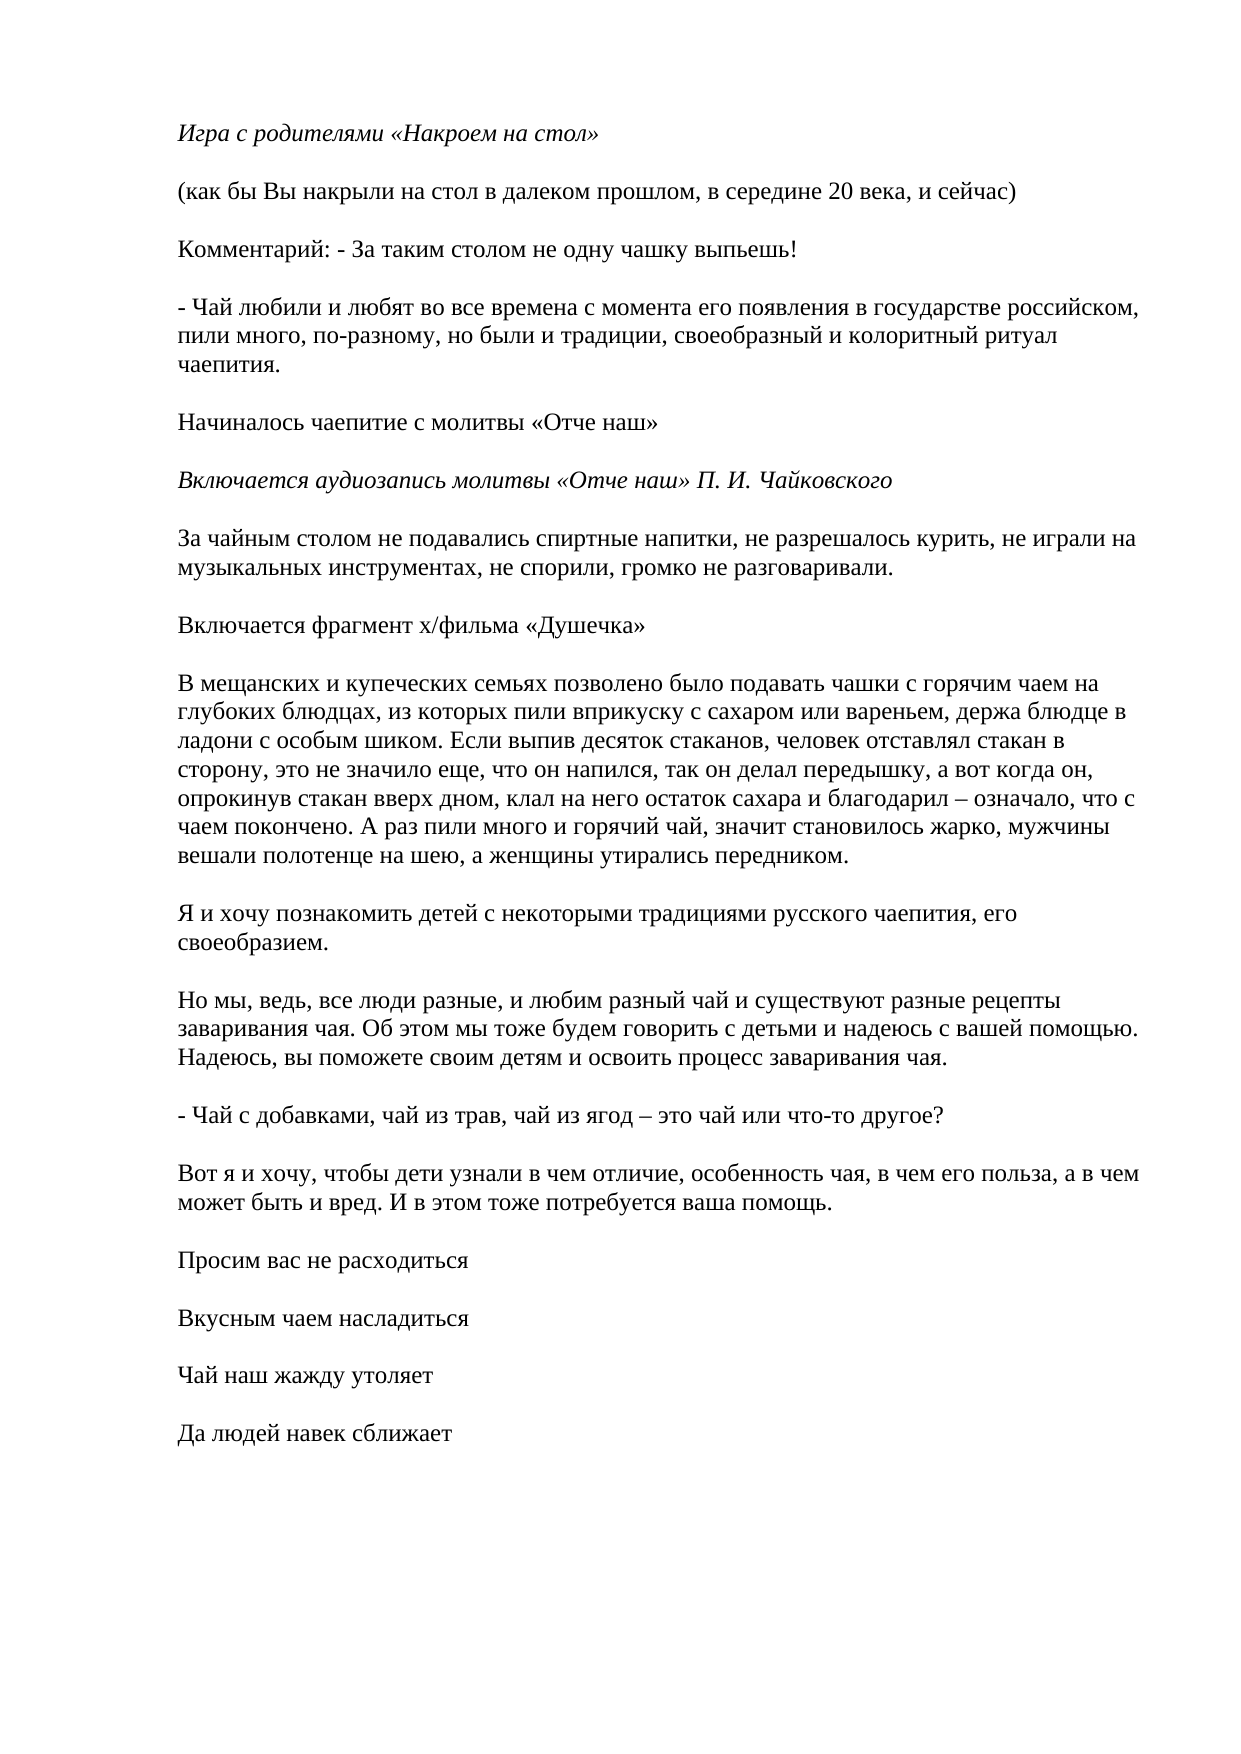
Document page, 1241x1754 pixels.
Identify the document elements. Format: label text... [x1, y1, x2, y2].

text Просим вас не расходиться [177, 1245, 1152, 1273]
text Включается аудиозапись молитвы «Отче наш» П. И. Чайковского [177, 465, 1152, 494]
text Включается фрагмент х/фильма «Душечка» [177, 610, 1152, 638]
text (как бы Вы накрыли на стол в далеком прошлом, в середине 20 века, и сейчас) [177, 176, 1152, 205]
text Вкусным чаем насладиться [177, 1303, 1152, 1331]
text Да людей навек сближает [177, 1418, 1152, 1447]
text За чайным столом не подавались спиртные напитки, не разрешалось курить, не играли на музыкальных инструментах, не спорили, громко не разговаривали. [177, 523, 1152, 581]
text Но мы, ведь, все люди разные, и любим разный чай и существуют разные рецепты заваривания чая. Об этом мы тоже будем говорить с детьми и надеюсь с вашей помощью. Надеюсь, вы поможете своим детям и освоить процесс заваривания чая. [177, 985, 1152, 1071]
text - Чай любили и любят во все времена с момента его появления в государстве российском, пили много, по-разному, но были и традиции, своеобразный и колоритный ритуал чаепития. [177, 292, 1152, 378]
text Я и хочу познакомить детей с некоторыми традициями русского чаепития, его своеобразием. [177, 898, 1152, 956]
text В мещанских и купеческих семьях позволено было подавать чашки с горячим чаем на глубоких блюдцах, из которых пили вприкуску с сахаром или вареньем, держа блюдце в ладони с особым шиком. Если выпив десяток стаканов, человек отставлял стакан в сторону, это не значило еще, что он напился, так он делал передышку, а вот когда он, опрокинув стакан вверх дном, клал на него остаток сахара и благодарил – означало, что с чаем покончено. А раз пили много и горячий чай, значит становилось жарко, мужчины вешали полотенце на шею, а женщины утирались передником. [177, 668, 1152, 869]
text Вот я и хочу, чтобы дети узнали в чем отличие, особенность чая, в чем его польза, а в чем может быть и вред. И в этом тоже потребуется ваша помощь. [177, 1158, 1152, 1216]
text Игра с родителями «Накроем на стол» [177, 118, 1152, 147]
text Чай наш жажду утоляет [177, 1361, 1152, 1389]
text - Чай с добавками, чай из трав, чай из ягод – это чай или что-то другое? [177, 1100, 1152, 1129]
text Начиналось чаепитие с молитвы «Отче наш» [177, 407, 1152, 436]
text Комментарий: - За таким столом не одну чашку выпьешь! [177, 234, 1152, 263]
